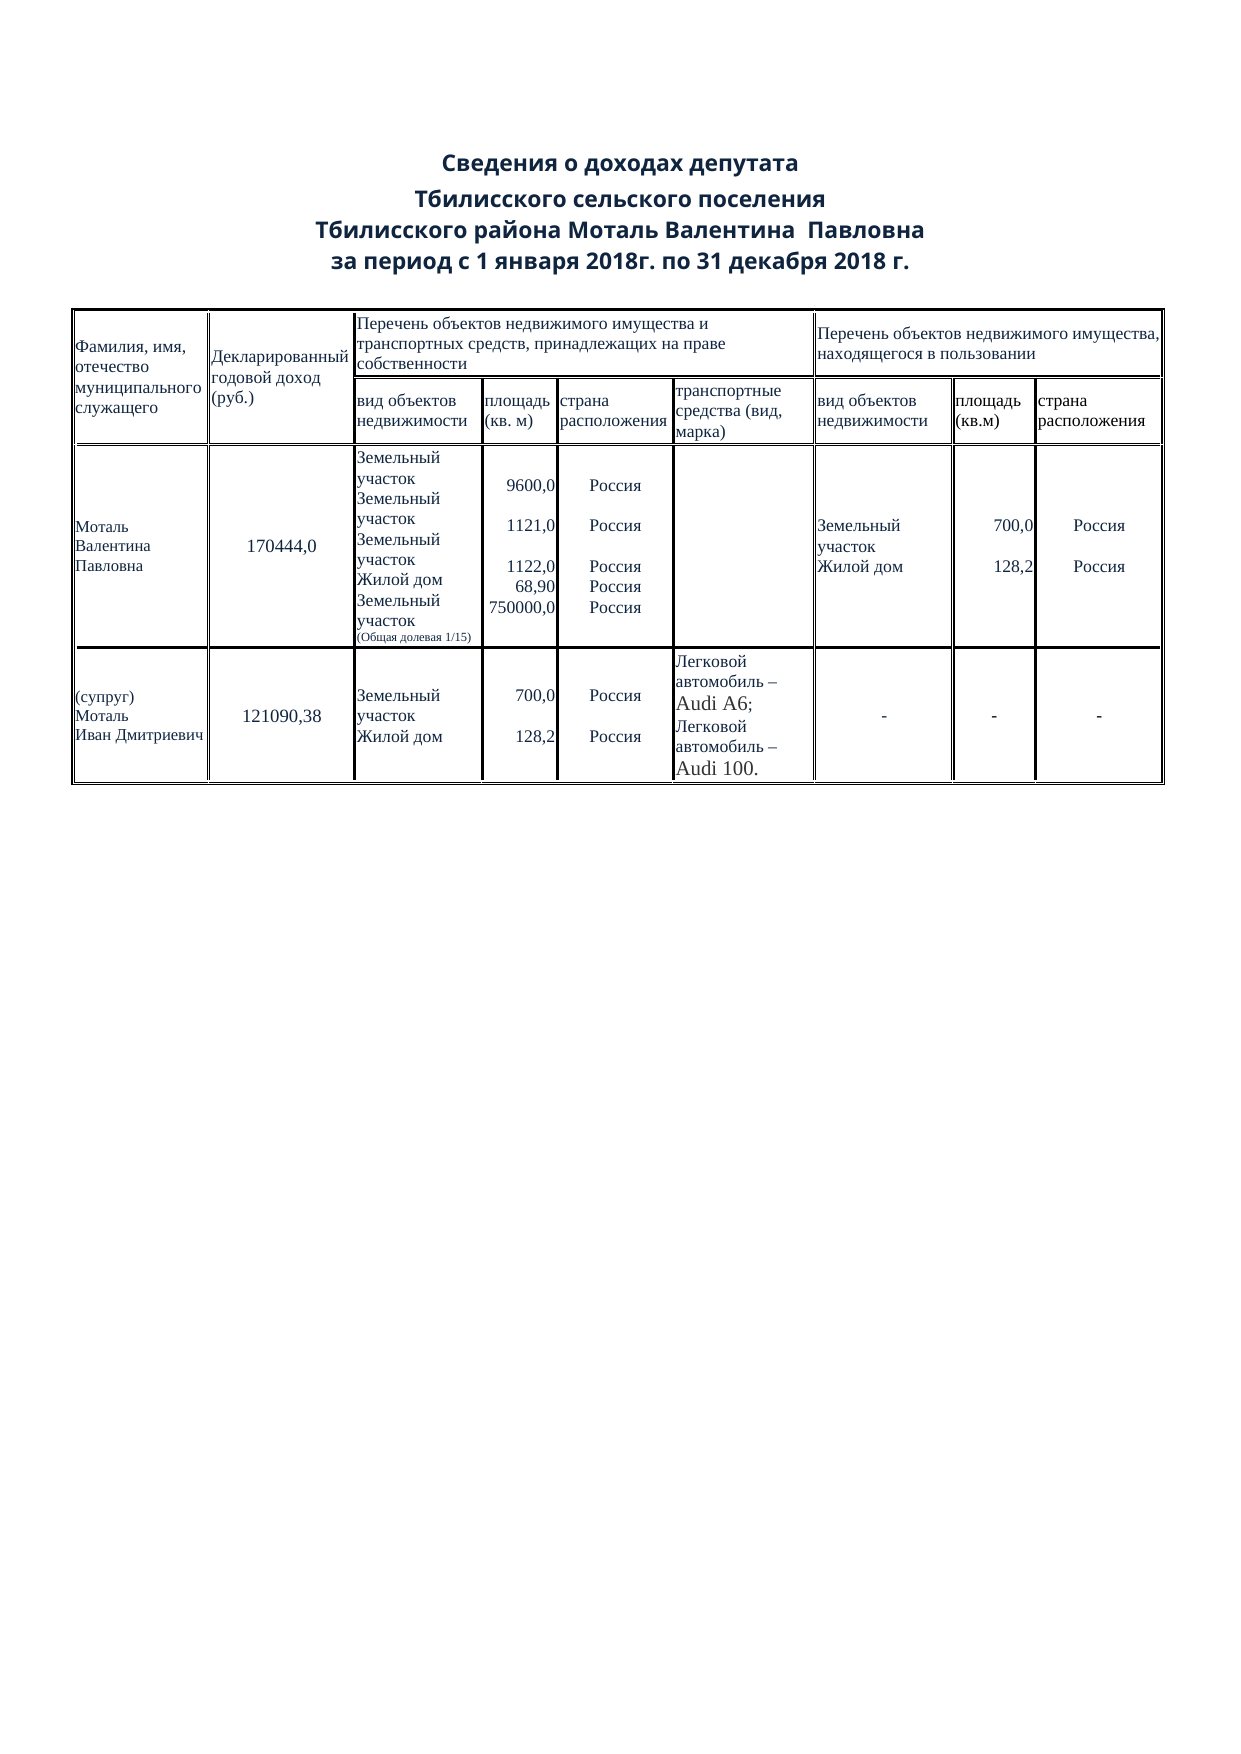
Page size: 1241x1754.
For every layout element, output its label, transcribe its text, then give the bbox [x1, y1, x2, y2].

table_cell - [1035, 646, 1161, 782]
table_cell Россия Россия [1037, 443, 1162, 646]
table_cell площадь (кв.м) [955, 379, 1034, 442]
table_cell транспортные средства (вид, марка) [675, 379, 813, 442]
table_cell - [953, 649, 1035, 782]
table_header Перечень объектов недвижимого имущества и транспортных средств, принадлежащих на праве собственности [354, 311, 815, 375]
text за период с 1 января 2018г. по 31 декабря 2018 г. [75, 245, 1165, 277]
table_cell 700,0 128,2 [482, 649, 557, 782]
table_cell Россия Россия Россия Россия Россия [559, 446, 672, 646]
table_cell 121090,38 [209, 649, 354, 782]
table_cell страна расположения [1037, 375, 1162, 442]
table_cell - [815, 646, 953, 782]
table_cell [675, 446, 813, 646]
text Сведения о доходах депутата [75, 147, 1165, 178]
text Тбилисского сельского поселения [75, 183, 1165, 214]
table_cell 170444,0 [210, 446, 353, 646]
table_cell Земельный участок Жилой дом [816, 446, 951, 646]
table_header Перечень объектов недвижимого имущества, находящегося в пользовании [815, 311, 1161, 375]
table_cell 9600,0 1121,0 1122,0 68,90 750000,0 [484, 446, 556, 646]
text Тбилисского района Моталь Валентина Павловна [75, 214, 1165, 245]
table_cell Земельный участок Земельный участок Земельный участок Жилой дом Земельный участок (Общая долевая 1/15) [356, 446, 481, 646]
table_header Фамилия, имя, отечество муниципального служащего [75, 311, 209, 442]
table_cell (супруг) Моталь Иван Дмитриевич [75, 646, 209, 782]
table_header Декларированный годовой доход (руб.) [209, 311, 354, 442]
table_cell Земельный участок Жилой дом [354, 649, 482, 782]
table_cell Россия Россия [557, 649, 673, 782]
table_cell Легковой автомобиль – Audi A6; Легковой автомобиль – Audi 100. [673, 649, 815, 782]
table_cell Моталь Валентина Павловна [75, 443, 207, 646]
table_cell вид объектов недвижимости [816, 379, 951, 442]
table_cell вид объектов недвижимости [356, 379, 481, 442]
table_cell площадь (кв. м) [484, 379, 556, 442]
table_cell страна расположения [559, 379, 672, 442]
table_cell 700,0 128,2 [955, 446, 1034, 646]
